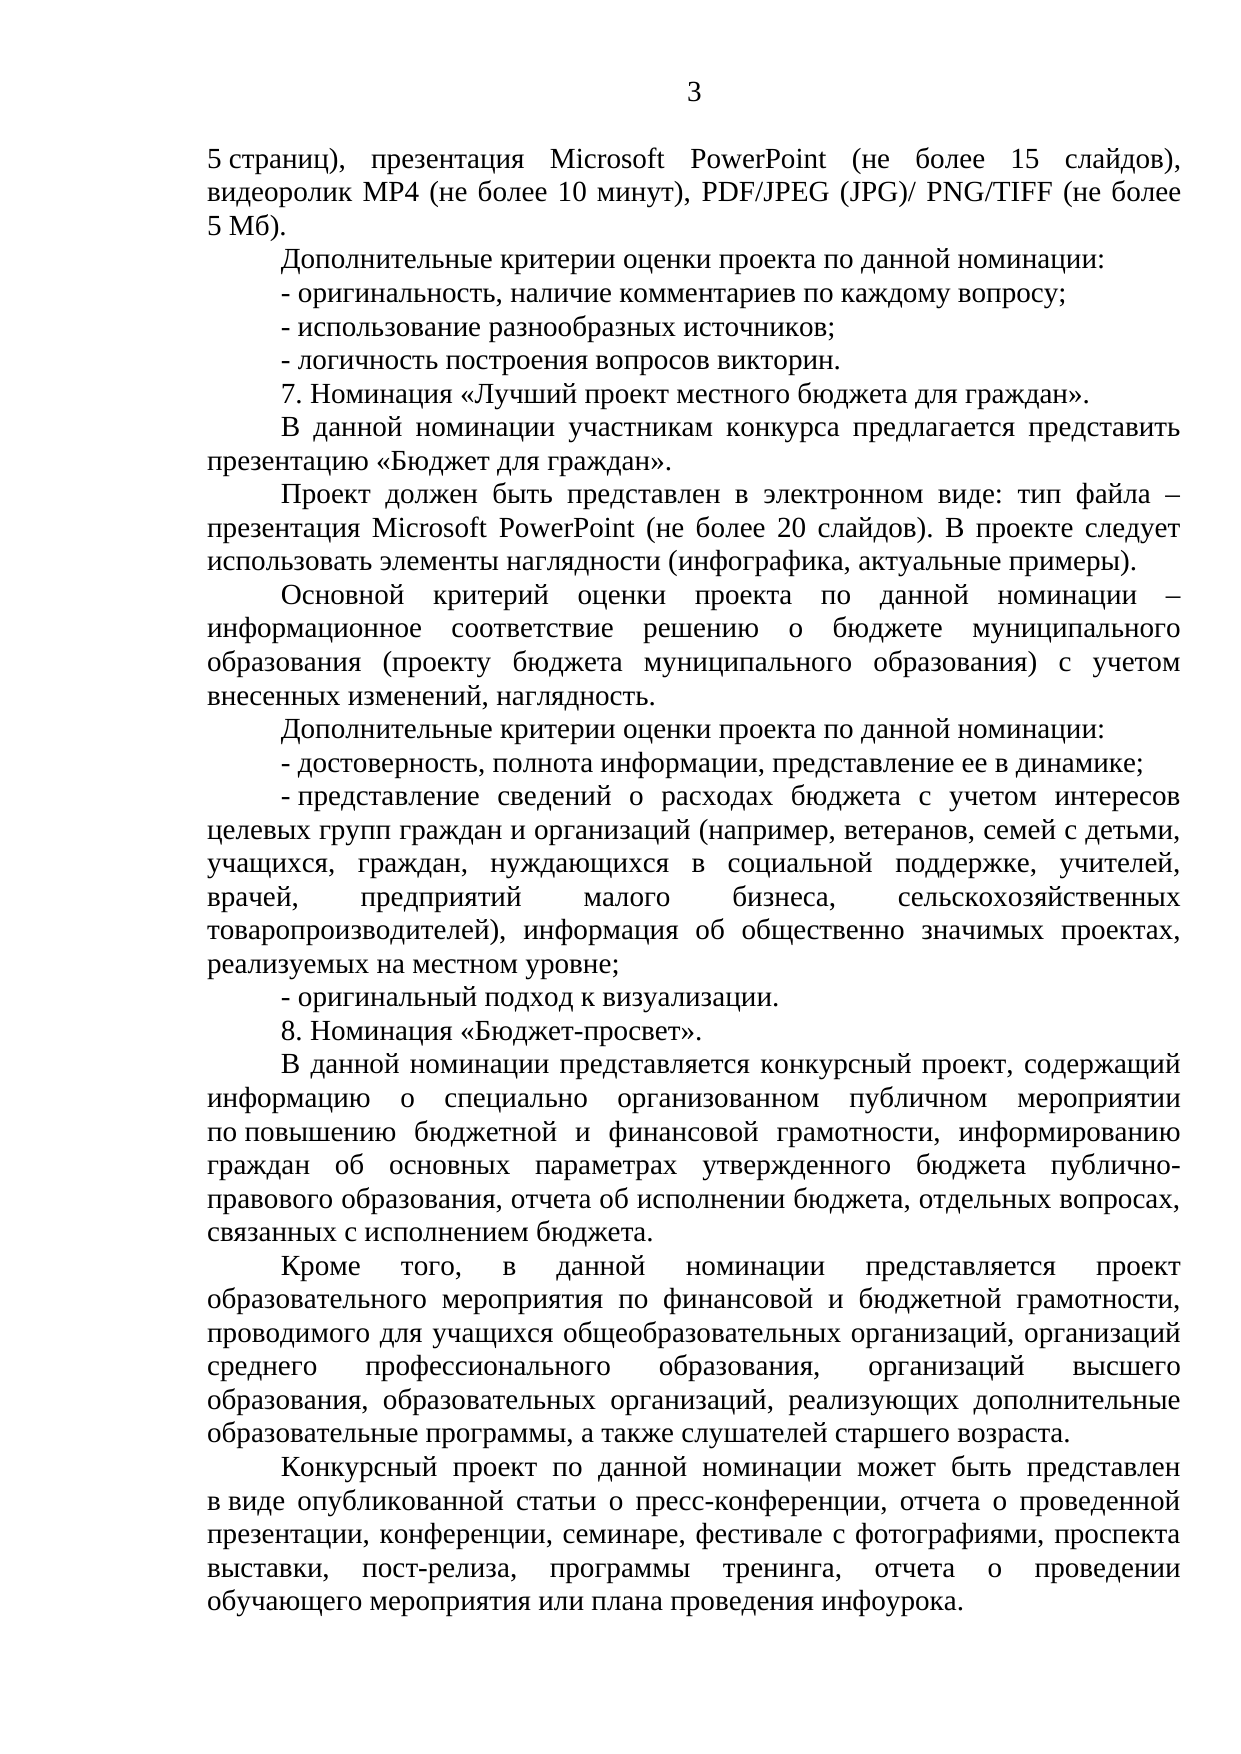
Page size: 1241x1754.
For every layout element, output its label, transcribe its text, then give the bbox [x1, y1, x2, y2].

text Основной критерий оценки проекта по данной номинации – информационное соответствие решению о бюджете муниципального образования (проекту бюджета муниципального образования) с учетом внесенных изменений, наглядность. [207, 577, 1181, 711]
text Конкурсный проект по данной номинации может быть представлен в виде опубликованной статьи о пресс-конференции, отчета о проведенной презентации, конференции, семинаре, фестивале с фотографиями, проспекта выставки, пост-релиза, программы тренинга, отчета о проведении обучающего мероприятия или плана проведения инфоурока. [207, 1449, 1181, 1617]
text - достоверность, полнота информации, представление ее в динамике; [207, 745, 1181, 778]
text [207, 141, 1181, 242]
text - оригинальность, наличие комментариев по каждому вопросу; [207, 275, 1181, 309]
text В данной номинации представляется конкурсный проект, содержащий информацию о специально организованном публичном мероприятии по повышению бюджетной и финансовой грамотности, информированию граждан об основных параметрах утвержденного бюджета публично-правового образования, отчета об исполнении бюджета, отдельных вопросах, связанных с исполнением бюджета. [207, 1047, 1181, 1248]
text В данной номинации участникам конкурса предлагается представить презентацию «Бюджет для граждан». [207, 409, 1181, 476]
text - оригинальный подход к визуализации. [207, 979, 1181, 1013]
list Проект должен быть представлен в электронном виде: тип файла – презентация Microsoft PowerPoint (не более 20 слайдов). В проекте следует использовать элементы наглядности (инфографика, актуальные примеры). [207, 476, 1181, 577]
list Дополнительные критерии оценки проекта по данной номинации: [207, 711, 1181, 745]
text - использование разнообразных источников; [207, 309, 1181, 342]
text - логичность построения вопросов викторин. [207, 342, 1181, 376]
text - представление сведений о расходах бюджета с учетом интересов целевых групп граждан и организаций (например, ветеранов, семей с детьми, учащихся, граждан, нуждающихся в социальной поддержке, учителей, врачей, предприятий малого бизнеса, сельскохозяйственных товаропроизводителей), информация об общественно значимых проектах, реализуемых на местном уровне; [207, 778, 1181, 979]
list Дополнительные критерии оценки проекта по данной номинации: [207, 242, 1181, 275]
text 8. Номинация «Бюджет-просвет». [207, 1013, 1181, 1047]
text 7. Номинация «Лучший проект местного бюджета для граждан». [207, 376, 1181, 409]
text Кроме того, в данной номинации представляется проект образовательного мероприятия по финансовой и бюджетной грамотности, проводимого для учащихся общеобразовательных организаций, организаций среднего профессионального образования, организаций высшего образования, образовательных организаций, реализующих дополнительные образовательные программы, а также слушателей старшего возраста. [207, 1248, 1181, 1449]
